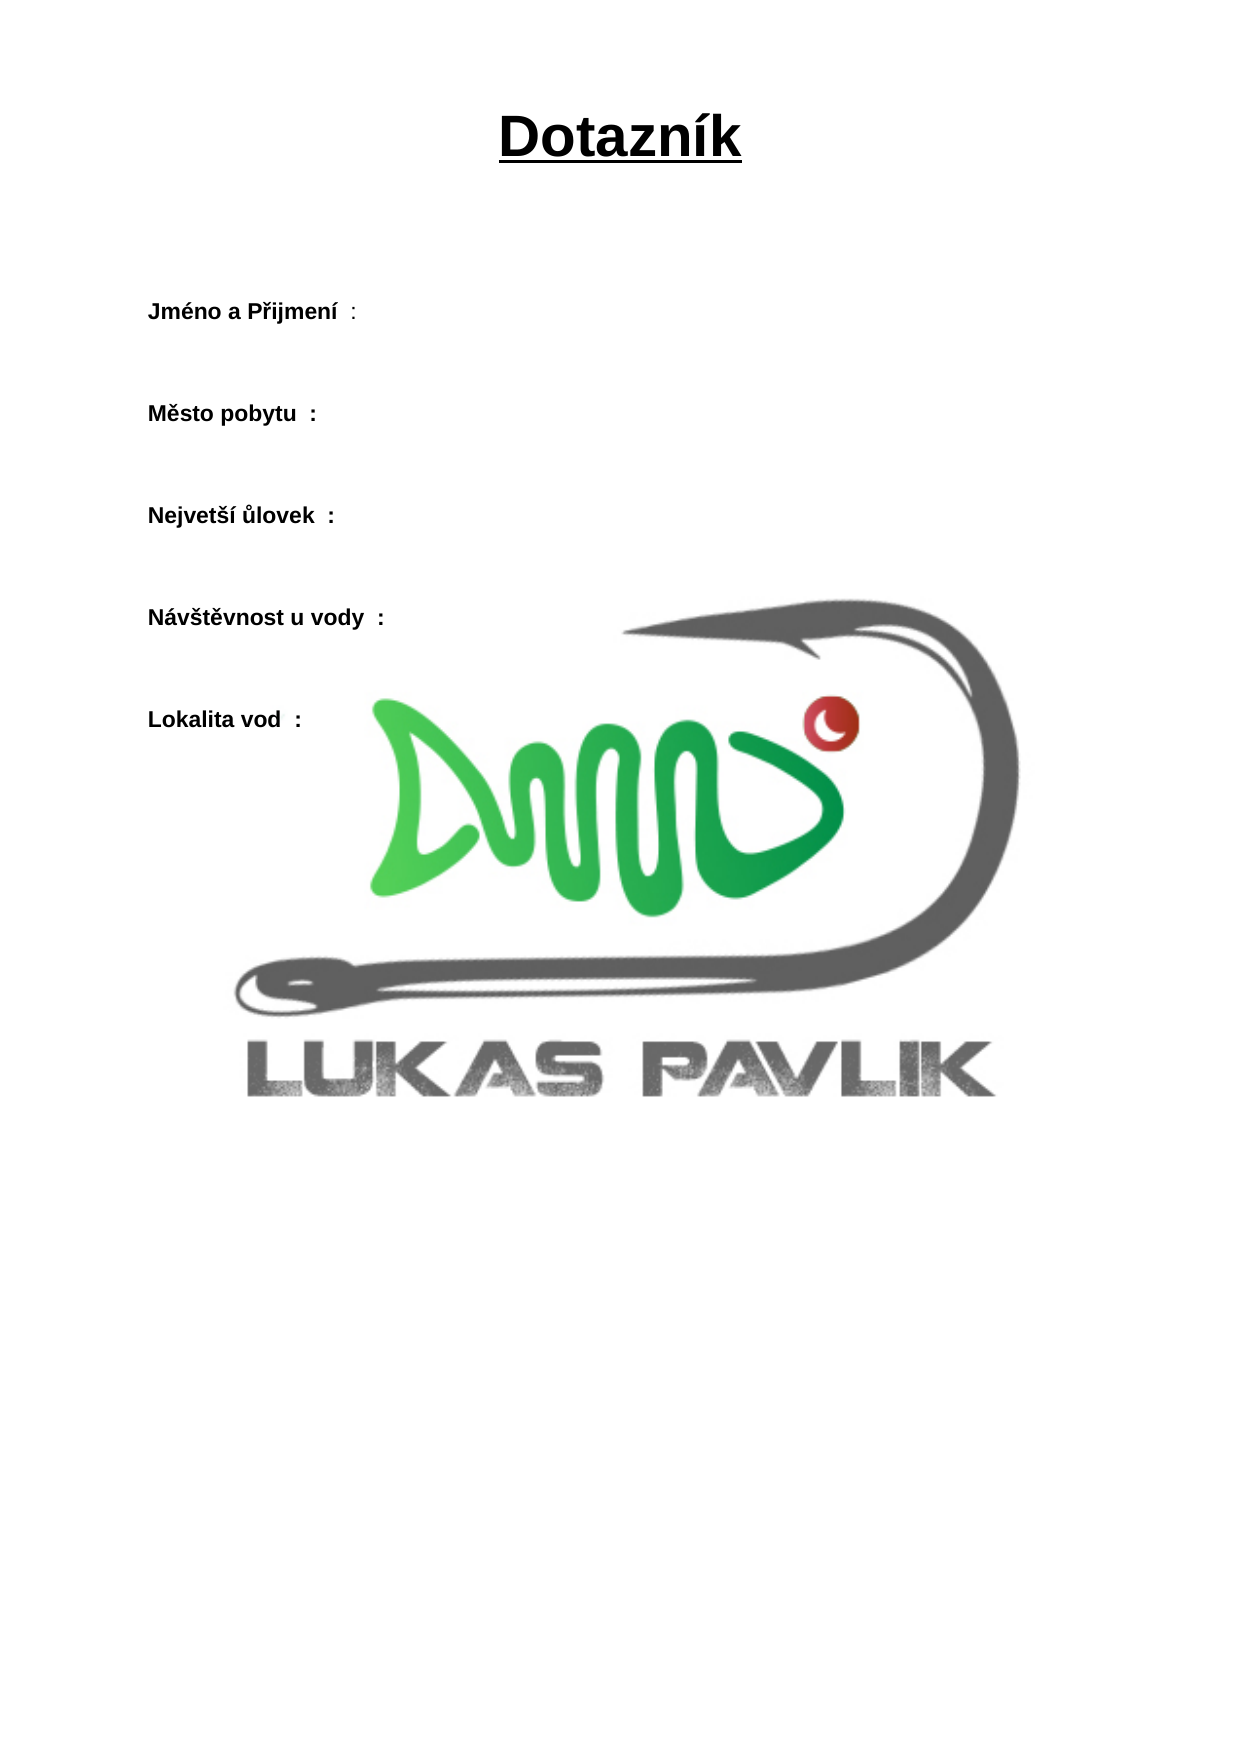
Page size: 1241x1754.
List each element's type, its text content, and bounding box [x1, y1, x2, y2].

text Lokalita vod : [148, 706, 1093, 732]
text Nejvetší ůlovek : [148, 502, 1093, 528]
text Návštěvnost u vody : [148, 604, 1093, 630]
text Jméno a Přijmení : [148, 298, 1093, 324]
picture [147, 582, 1093, 1126]
text Dotazník [148, 102, 1093, 169]
text Město pobytu : [148, 400, 1093, 426]
